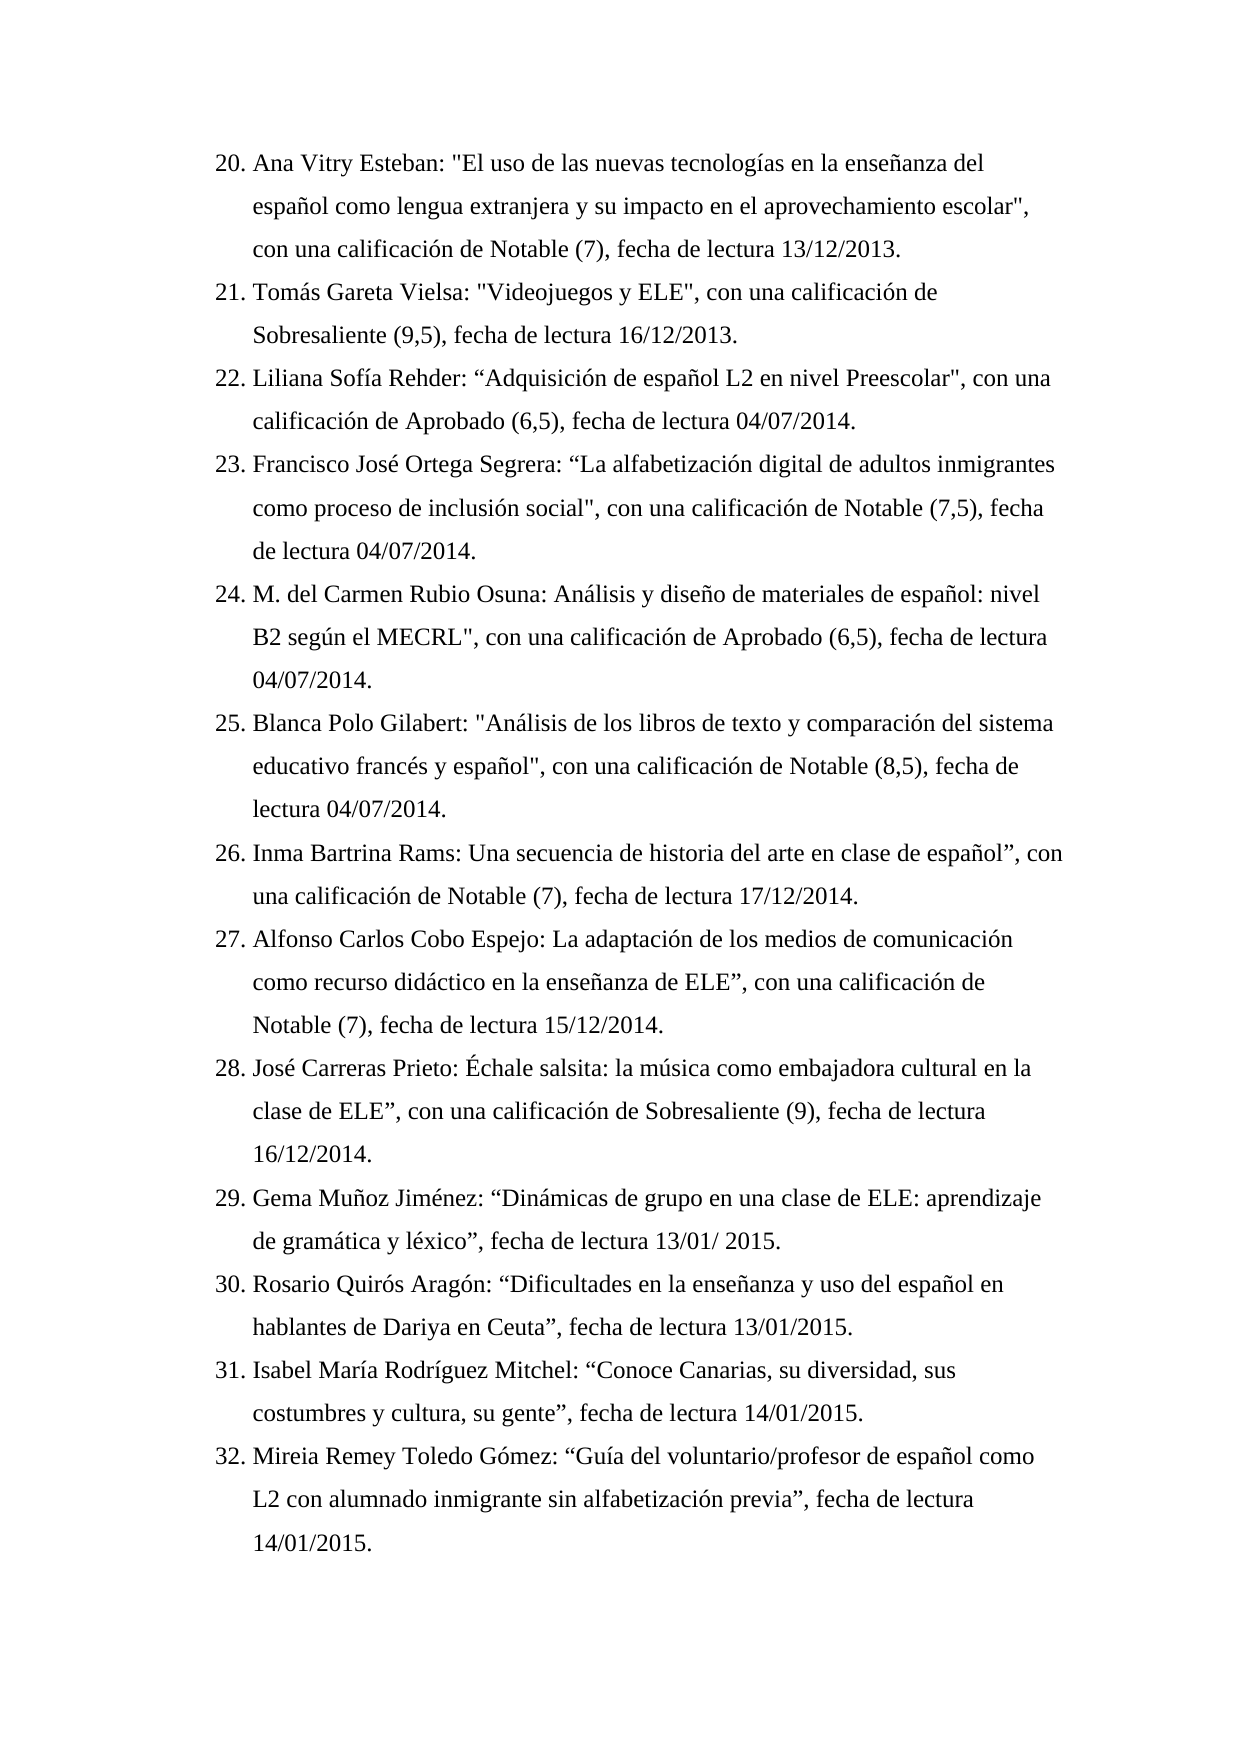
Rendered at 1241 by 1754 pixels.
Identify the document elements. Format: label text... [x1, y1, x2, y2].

list José Carreras Prieto: Échale salsita: la música como embajadora cultural en la clase de ELE”, con una calificación de Sobresaliente (9), fecha de lectura 16/12/2014. [215, 1053, 1063, 1168]
list Alfonso Carlos Cobo Espejo: La adaptación de los medios de comunicación como recurso didáctico en la enseñanza de ELE”, con una calificación de Notable (7), fecha de lectura 15/12/2014. [215, 924, 1063, 1039]
list M. del Carmen Rubio Osuna: Análisis y diseño de materiales de español: nivel B2 según el MECRL", con una calificación de Aprobado (6,5), fecha de lectura 04/07/2014. [215, 579, 1063, 694]
list Isabel María Rodríguez Mitchel: “Conoce Canarias, su diversidad, sus costumbres y cultura, su gente”, fecha de lectura 14/01/2015. [215, 1355, 1063, 1427]
list Ana Vitry Esteban: "El uso de las nuevas tecnologías en la enseñanza del español como lengua extranjera y su impacto en el aprovechamiento escolar", con una calificación de Notable (7), fecha de lectura 13/12/2013. [215, 148, 1063, 263]
list Rosario Quirós Aragón: “Dificultades en la enseñanza y uso del español en hablantes de Dariya en Ceuta”, fecha de lectura 13/01/2015. [215, 1269, 1063, 1341]
list Mireia Remey Toledo Gómez: “Guía del voluntario/profesor de español como L2 con alumnado inmigrante sin alfabetización previa”, fecha de lectura 14/01/2015. [215, 1441, 1063, 1556]
list Liliana Sofía Rehder: “Adquisición de español L2 en nivel Preescolar", con una calificación de Aprobado (6,5), fecha de lectura 04/07/2014. [215, 363, 1063, 435]
list Inma Bartrina Rams: Una secuencia de historia del arte en clase de español”, con una calificación de Notable (7), fecha de lectura 17/12/2014. [215, 838, 1063, 909]
list Tomás Gareta Vielsa: "Videojuegos y ELE", con una calificación de Sobresaliente (9,5), fecha de lectura 16/12/2013. [215, 277, 1063, 349]
list Francisco José Ortega Segrera: “La alfabetización digital de adultos inmigrantes como proceso de inclusión social", con una calificación de Notable (7,5), fecha de lectura 04/07/2014. [215, 449, 1063, 564]
list Blanca Polo Gilabert: "Análisis de los libros de texto y comparación del sistema educativo francés y español", con una calificación de Notable (8,5), fecha de lectura 04/07/2014. [215, 708, 1063, 823]
list Gema Muñoz Jiménez: “Dinámicas de grupo en una clase de ELE: aprendizaje de gramática y léxico”, fecha de lectura 13/01/ 2015. [215, 1183, 1063, 1254]
